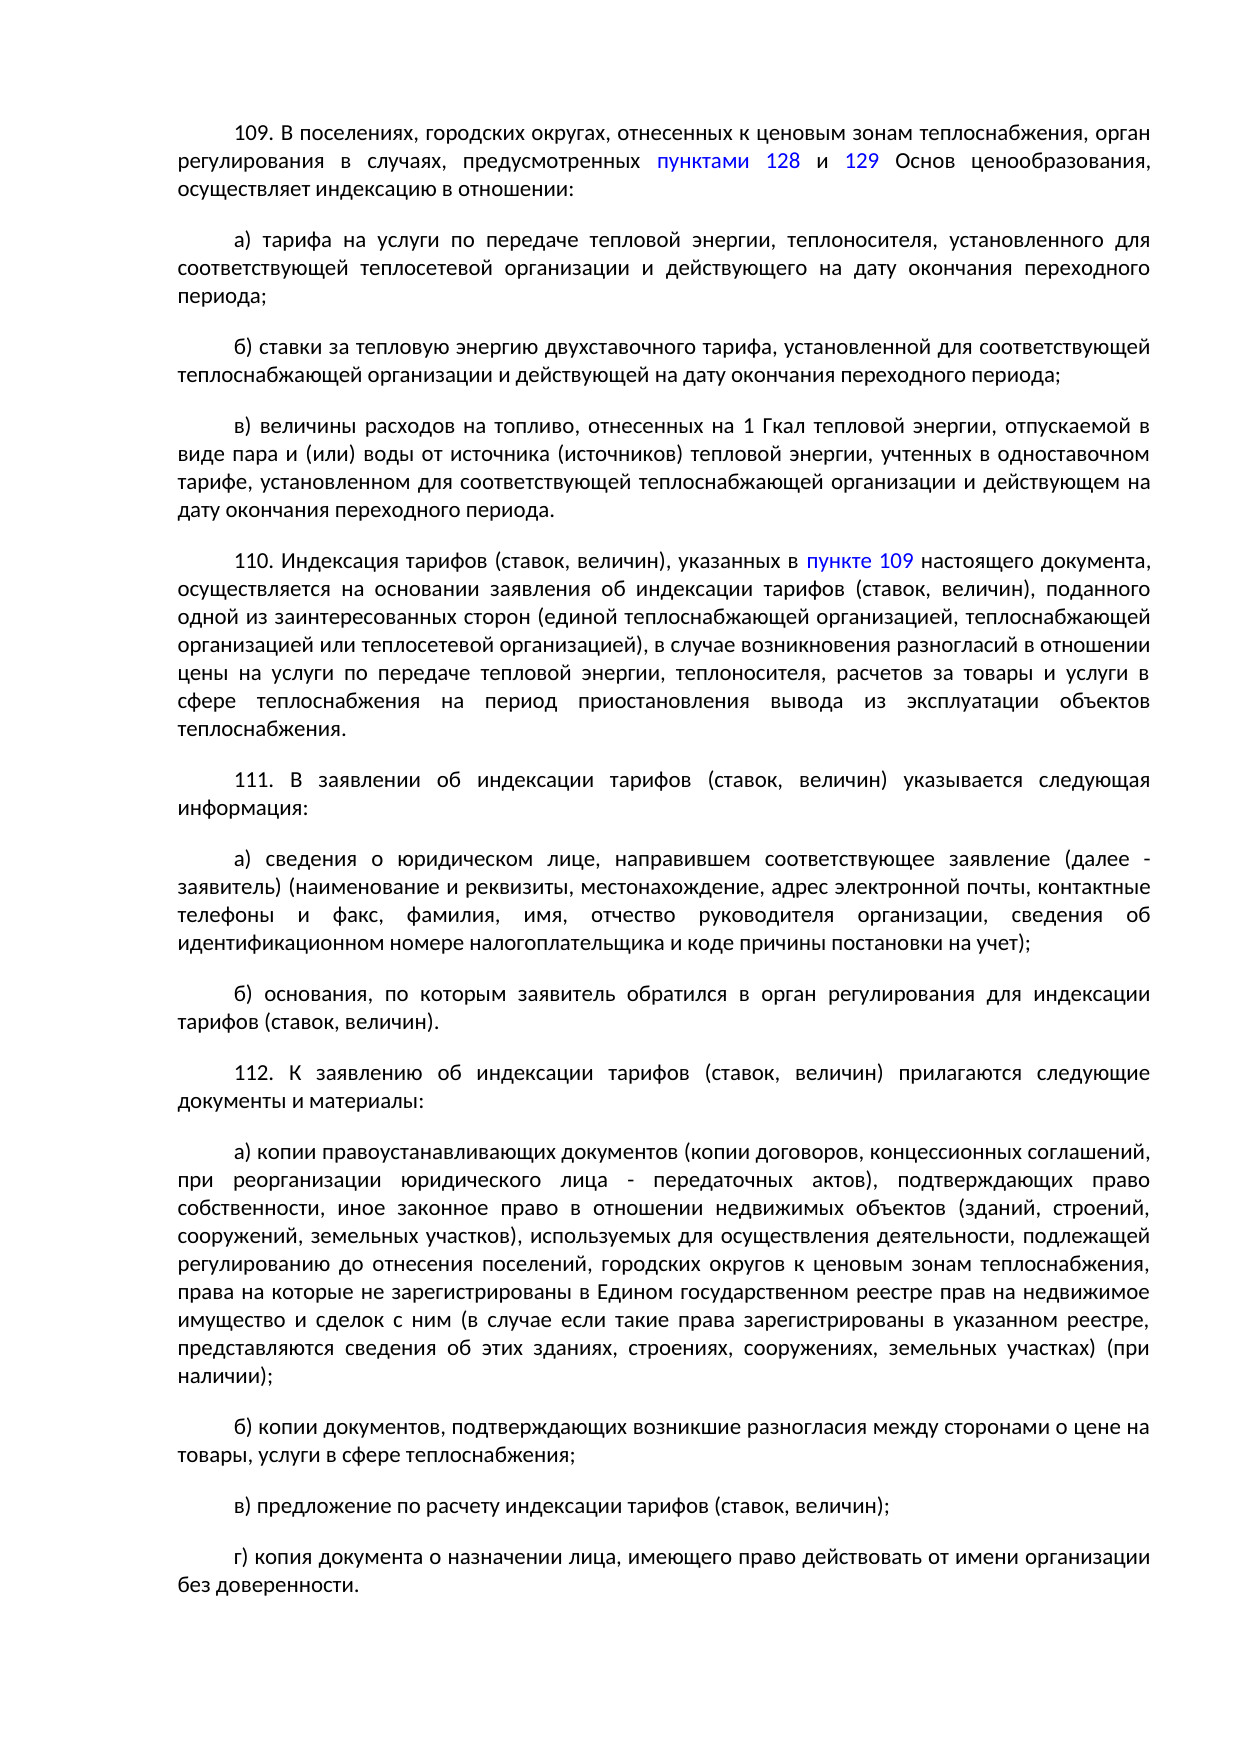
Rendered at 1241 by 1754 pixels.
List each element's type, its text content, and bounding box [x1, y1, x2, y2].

text 109. В поселениях, городских округах, отнесенных к ценовым зонам теплоснабжения, орган регулирования в случаях, предусмотренных пунктами 128 и 129 Основ ценообразования, осуществляет индексацию в отношении: [177, 118, 1152, 202]
text в) величины расходов на топливо, отнесенных на 1 Гкал тепловой энергии, отпускаемой в виде пара и (или) воды от источника (источников) тепловой энергии, учтенных в одноставочном тарифе, установленном для соответствующей теплоснабжающей организации и действующем на дату окончания переходного периода. [177, 411, 1152, 523]
text а) сведения о юридическом лице, направившем соответствующее заявление (далее - заявитель) (наименование и реквизиты, местонахождение, адрес электронной почты, контактные телефоны и факс, фамилия, имя, отчество руководителя организации, сведения об идентификационном номере налогоплательщика и коде причины постановки на учет); [177, 844, 1152, 956]
text б) копии документов, подтверждающих возникшие разногласия между сторонами о цене на товары, услуги в сфере теплоснабжения; [177, 1412, 1152, 1468]
text 110. Индексация тарифов (ставок, величин), указанных в пункте 109 настоящего документа, осуществляется на основании заявления об индексации тарифов (ставок, величин), поданного одной из заинтересованных сторон (единой теплоснабжающей организацией, теплоснабжающей организацией или теплосетевой организацией), в случае возникновения разногласий в отношении цены на услуги по передаче тепловой энергии, теплоносителя, расчетов за товары и услуги в сфере теплоснабжения на период приостановления вывода из эксплуатации объектов теплоснабжения. [177, 546, 1152, 742]
text в) предложение по расчету индексации тарифов (ставок, величин); [177, 1491, 1152, 1519]
text б) ставки за тепловую энергию двухставочного тарифа, установленной для соответствующей теплоснабжающей организации и действующей на дату окончания переходного периода; [177, 332, 1152, 388]
text г) копия документа о назначении лица, имеющего право действовать от имени организации без доверенности. [177, 1542, 1152, 1598]
text а) копии правоустанавливающих документов (копии договоров, концессионных соглашений, при реорганизации юридического лица - передаточных актов), подтверждающих право собственности, иное законное право в отношении недвижимых объектов (зданий, строений, сооружений, земельных участков), используемых для осуществления деятельности, подлежащей регулированию до отнесения поселений, городских округов к ценовым зонам теплоснабжения, права на которые не зарегистрированы в Едином государственном реестре прав на недвижимое имущество и сделок с ним (в случае если такие права зарегистрированы в указанном реестре, представляются сведения об этих зданиях, строениях, сооружениях, земельных участках) (при наличии); [177, 1137, 1152, 1389]
text 112. К заявлению об индексации тарифов (ставок, величин) прилагаются следующие документы и материалы: [177, 1058, 1152, 1114]
text 111. В заявлении об индексации тарифов (ставок, величин) указывается следующая информация: [177, 765, 1152, 821]
text б) основания, по которым заявитель обратился в орган регулирования для индексации тарифов (ставок, величин). [177, 979, 1152, 1035]
text а) тарифа на услуги по передаче тепловой энергии, теплоносителя, установленного для соответствующей теплосетевой организации и действующего на дату окончания переходного периода; [177, 225, 1152, 309]
